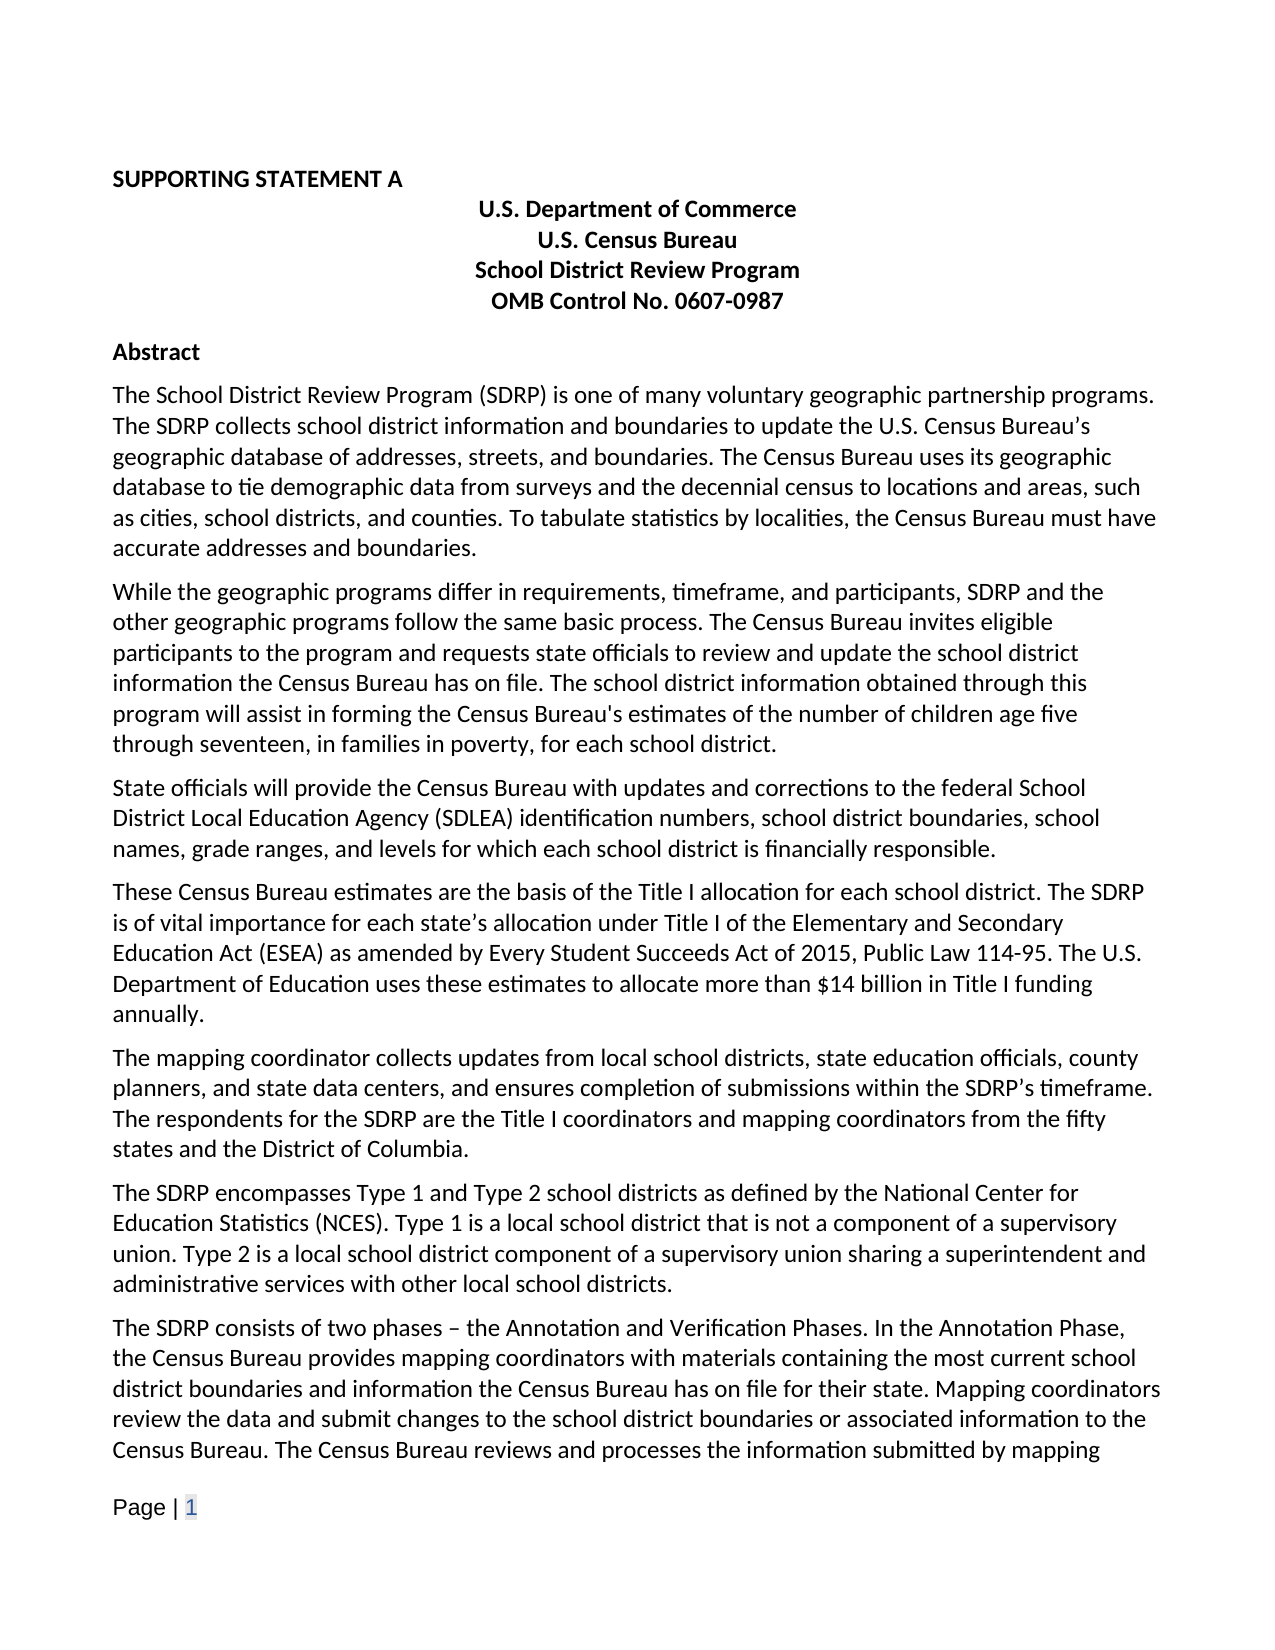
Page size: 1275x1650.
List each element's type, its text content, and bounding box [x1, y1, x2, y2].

text U.S. Census Bureau [112, 224, 1162, 254]
text School District Review Program [112, 254, 1162, 285]
subtitle These Census Bureau estimates are the basis of the Title I allocation for each school district. The SDRP is of vital importance for each state’s allocation under Title I of the Elementary and Secondary Education Act (ESEA) as amended by Every Student Succeeds Act of 2015, Public Law 114-95. The U.S. Department of Education uses these estimates to allocate more than $14 billion in Title I funding annually. [112, 876, 1162, 1029]
subtitle Abstract [112, 336, 1162, 367]
subtitle The School District Review Program (SDRP) is one of many voluntary geographic partnership programs. The SDRP collects school district information and boundaries to update the U.S. Census Bureau’s geographic database of addresses, streets, and boundaries. The Census Bureau uses its geographic database to tie demographic data from surveys and the decennial census to locations and areas, such as cities, school districts, and counties. To tabulate statistics by localities, the Census Bureau must have accurate addresses and boundaries. [112, 380, 1162, 563]
subtitle While the geographic programs differ in requirements, timeframe, and participants, SDRP and the other geographic programs follow the same basic process. The Census Bureau invites eligible participants to the program and requests state officials to review and update the school district information the Census Bureau has on file. The school district information obtained through this program will assist in forming the Census Bureau's estimates of the number of children age five through seventeen, in families in poverty, for each school district. [112, 576, 1162, 759]
subtitle State officials will provide the Census Bureau with updates and corrections to the federal School District Local Education Agency (SDLEA) identification numbers, school district boundaries, school names, grade ranges, and levels for which each school district is financially responsible. [112, 772, 1162, 863]
text U.S. Department of Commerce [112, 193, 1162, 224]
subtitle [112, 1312, 1162, 1464]
subtitle The SDRP encompasses Type 1 and Type 2 school districts as defined by the National Center for Education Statistics (NCES). Type 1 is a local school district that is not a component of a supervisory union. Type 2 is a local school district component of a supervisory union sharing a superintendent and administrative services with other local school districts. [112, 1177, 1162, 1299]
subtitle SUPPORTING STATEMENT A [112, 163, 1162, 193]
subtitle The mapping coordinator collects updates from local school districts, state education officials, county planners, and state data centers, and ensures completion of submissions within the SDRP’s timeframe. The respondents for the SDRP are the Title I coordinators and mapping coordinators from the fifty states and the District of Columbia. [112, 1042, 1162, 1164]
text OMB Control No. 0607-0987 [112, 285, 1162, 316]
